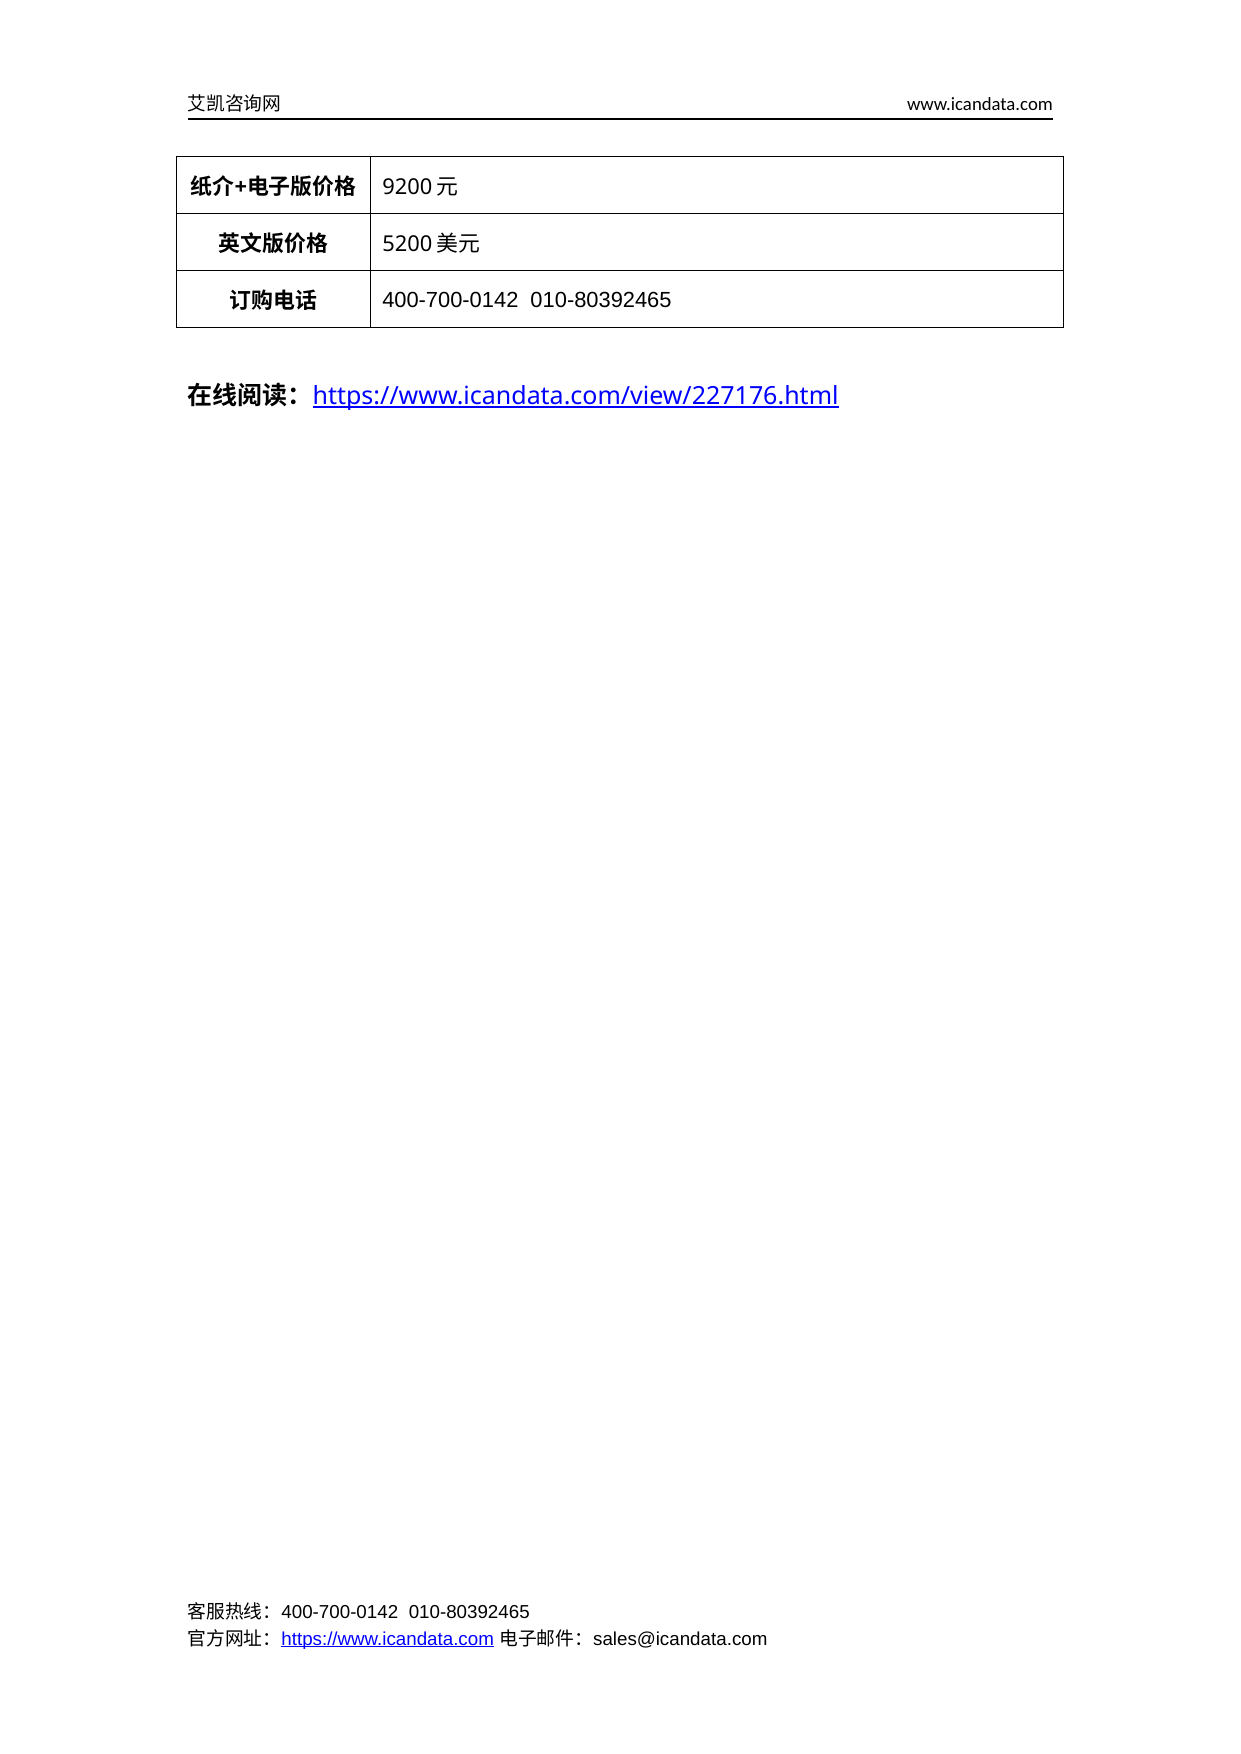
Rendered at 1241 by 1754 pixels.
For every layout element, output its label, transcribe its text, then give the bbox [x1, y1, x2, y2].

table_cell 订购电话 [177, 271, 370, 327]
table_cell 纸介+电子版价格 [177, 157, 370, 213]
table_cell 5200美元 [371, 214, 1063, 270]
text 在线阅读：https://www.icandata.com/view/227176.html [187, 361, 1053, 426]
table_cell 9200元 [371, 157, 1063, 213]
table_cell 英文版价格 [177, 214, 370, 270]
table_cell 400-700-0142 010-80392465 [371, 271, 1063, 327]
